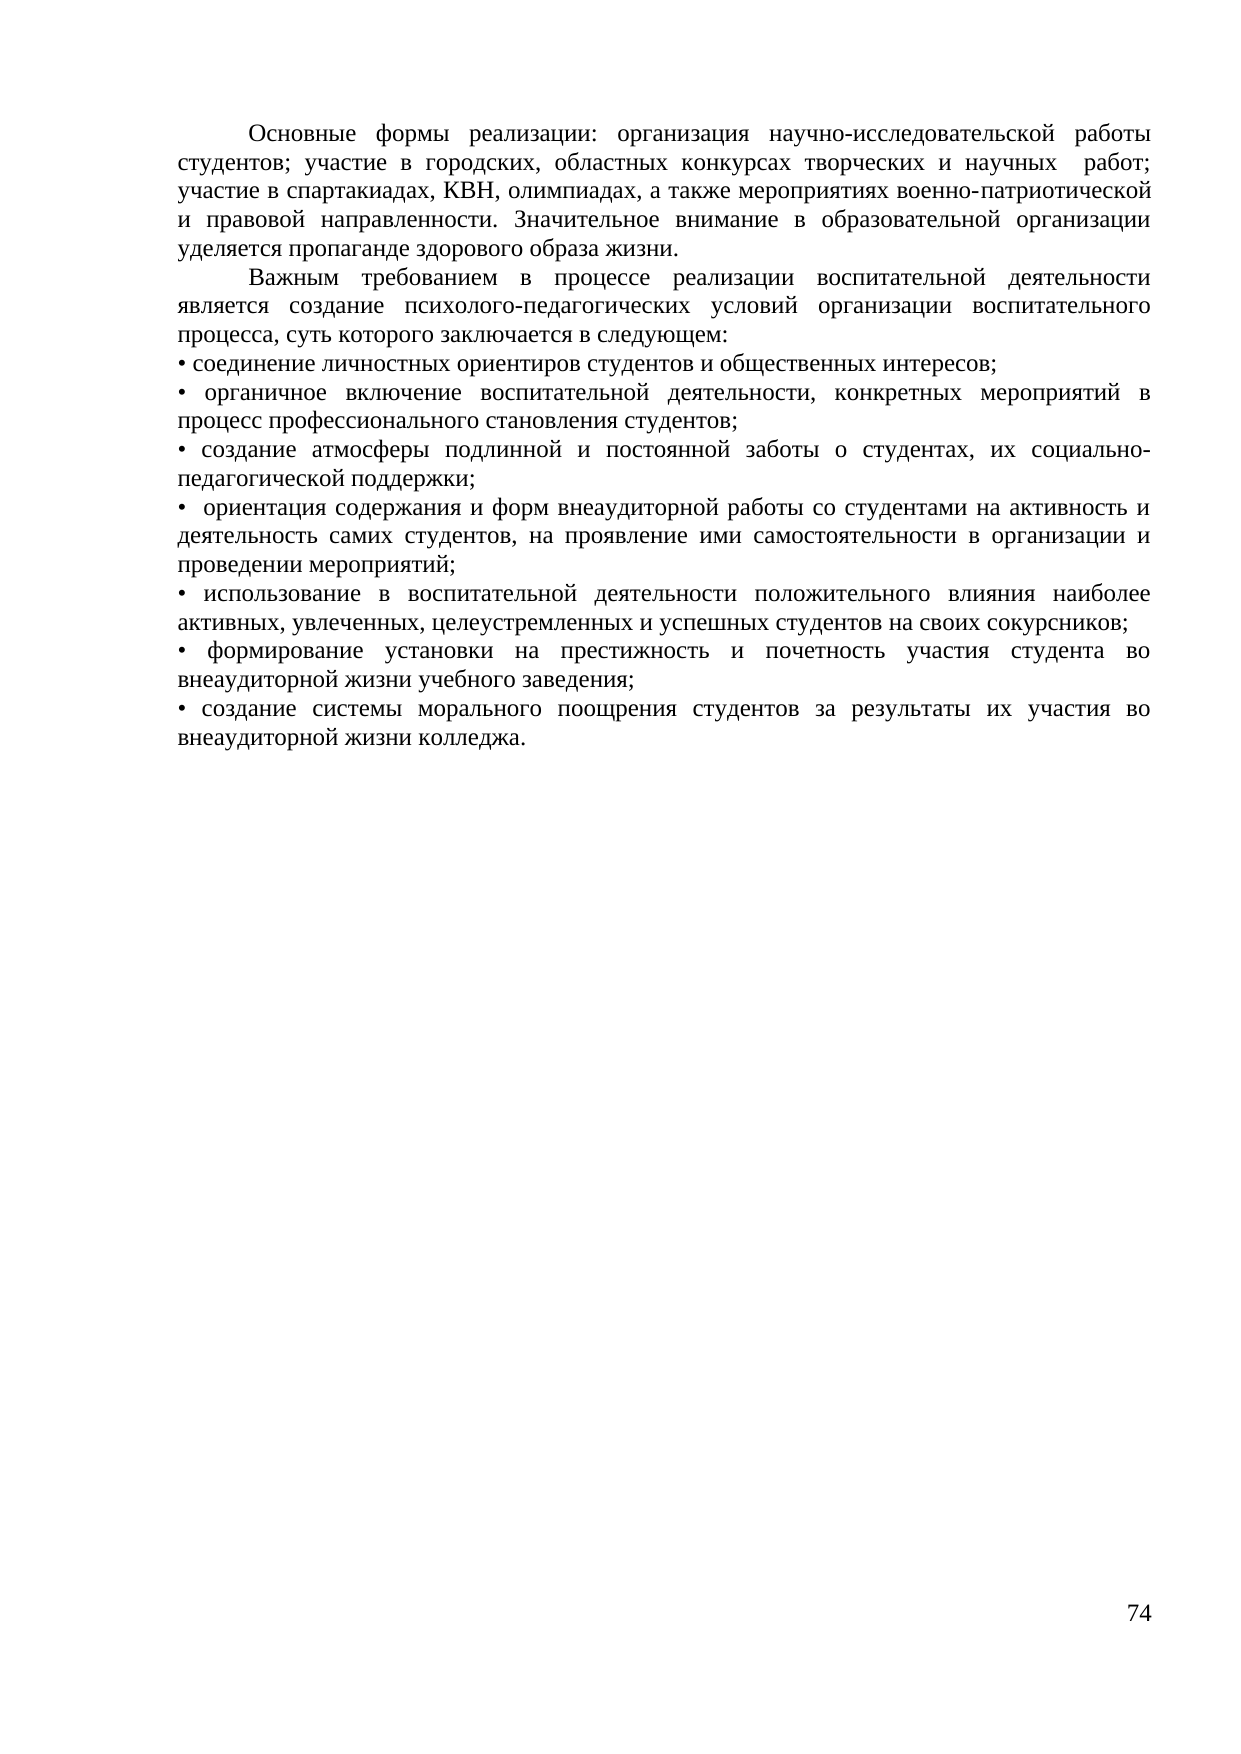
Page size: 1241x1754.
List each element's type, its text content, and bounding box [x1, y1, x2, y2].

text • соединение личностных ориентиров студентов и общественных интересов; [177, 348, 1152, 377]
text • создание атмосферы подлинной и постоянной заботы о студентах, их социально-педагогической поддержки; [177, 434, 1152, 492]
text Основные формы реализации: организация научно-исследовательской работы студентов; участие в городских, областных конкурсах творческих и научных работ; участие в спартакиадах, КВН, олимпиадах, а также мероприятиях военно-патриотической и правовой направленности. Значительное внимание в образовательной организации уделяется пропаганде здорового образа жизни. [177, 118, 1152, 262]
text • использование в воспитательной деятельности положительного влияния наиболее активных, увлеченных, целеустремленных и успешных студентов на своих сокурсников; [177, 578, 1152, 636]
text • ориентация содержания и форм внеаудиторной работы со студентами на активность и деятельность самих студентов, на проявление ими самостоятельности в организации и проведении мероприятий; [177, 492, 1152, 578]
text • создание системы морального поощрения студентов за результаты их участия во внеаудиторной жизни колледжа. [177, 693, 1152, 751]
text • формирование установки на престижность и почетность участия студента во внеаудиторной жизни учебного заведения; [177, 636, 1152, 693]
text Важным требованием в процессе реализации воспитательной деятельности является создание психолого-педагогических условий организации воспитательного процесса, суть которого заключается в следующем: [177, 262, 1152, 348]
text • органичное включение воспитательной деятельности, конкретных мероприятий в процесс профессионального становления студентов; [177, 377, 1152, 434]
